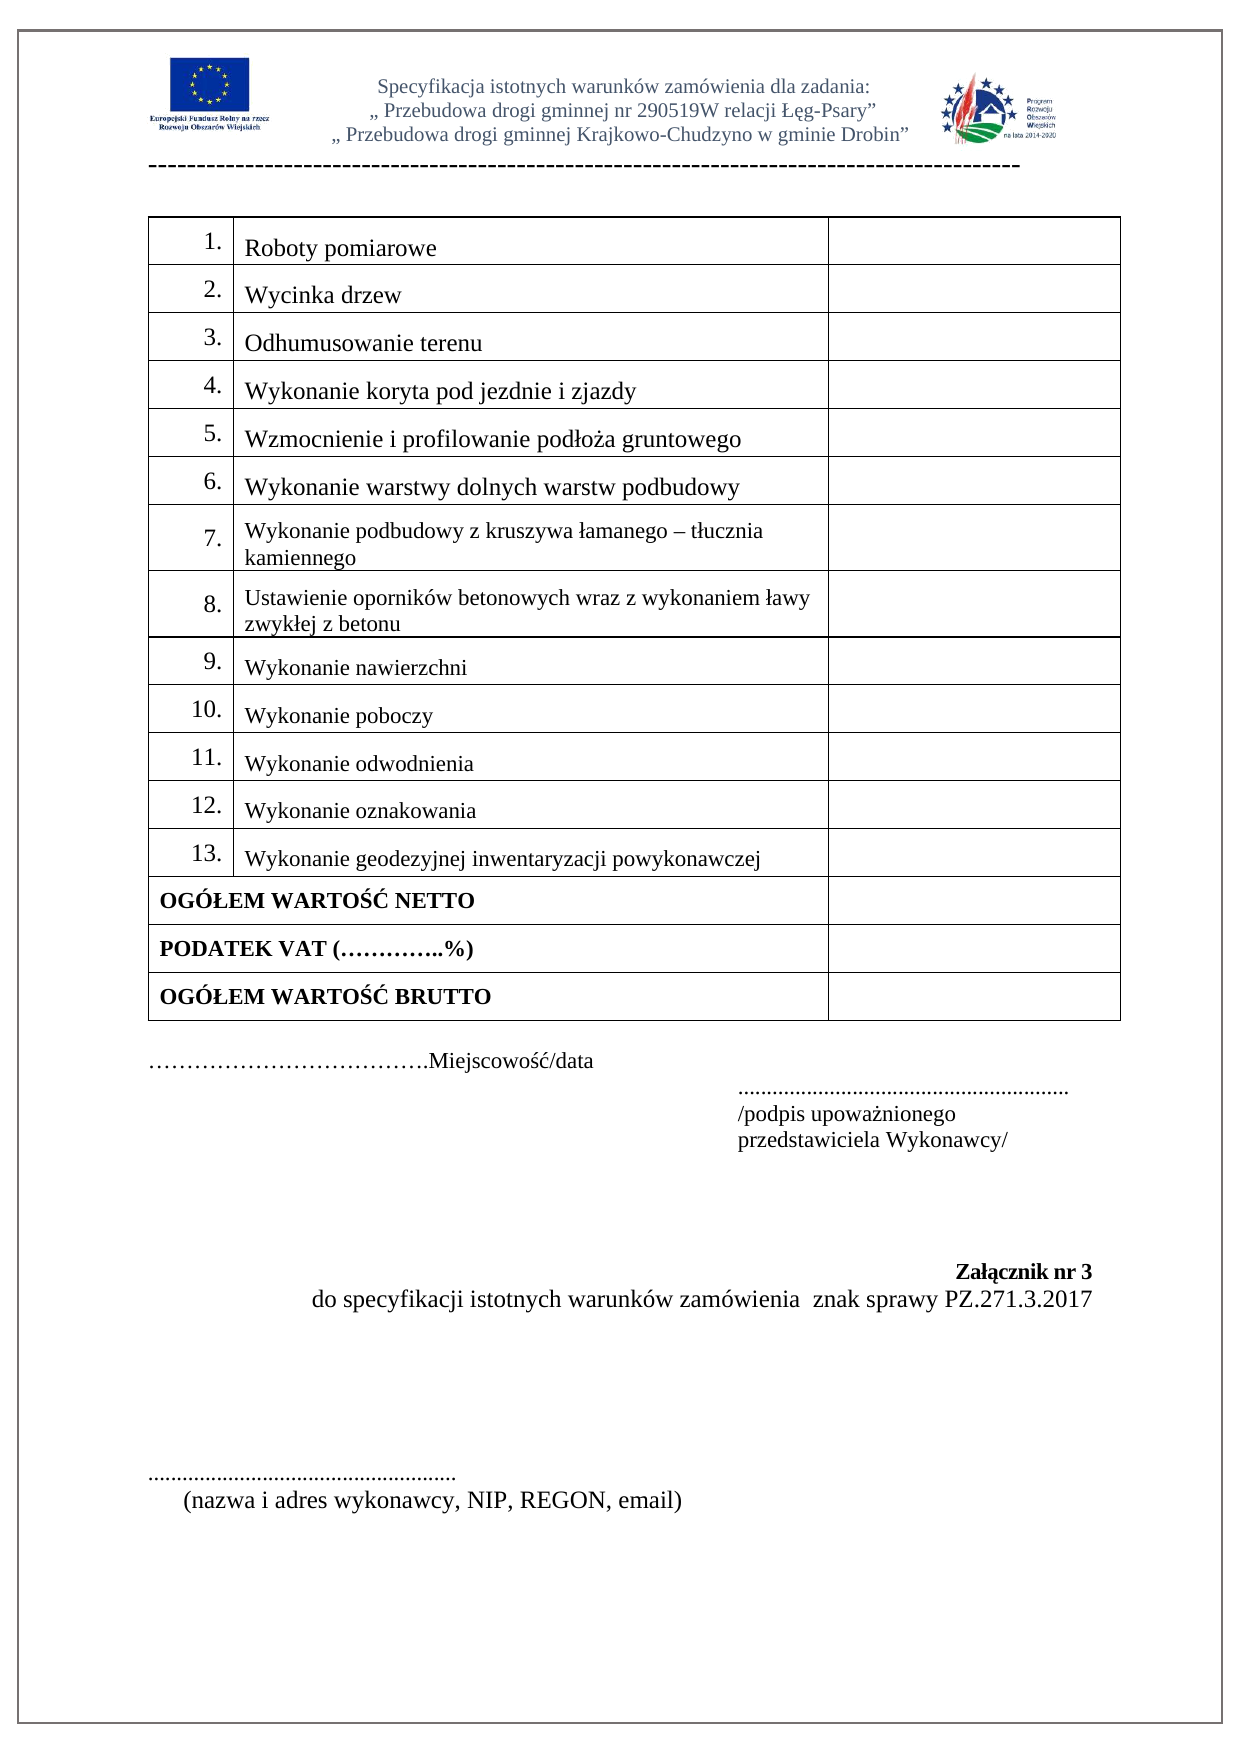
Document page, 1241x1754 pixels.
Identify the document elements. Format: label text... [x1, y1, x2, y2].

table_cell [829, 925, 1120, 972]
text ...................................................... [148, 1459, 1093, 1486]
table_cell [829, 457, 1120, 504]
text (nazwa i adres wykonawcy, NIP, REGON, email) [183, 1486, 1093, 1514]
table_cell Roboty pomiarowe [234, 218, 828, 264]
table_cell 8. [149, 571, 233, 636]
table_cell [829, 265, 1120, 312]
table_cell 10. [149, 685, 233, 732]
table_cell 2. [149, 265, 233, 312]
table_cell 6. [149, 457, 233, 504]
table_cell Wykonanie geodezyjnej inwentaryzacji powykonawczej [234, 829, 828, 876]
table_cell [829, 877, 1120, 924]
table_cell OGÓŁEM WARTOŚĆ BRUTTO [149, 973, 828, 1020]
table_cell Wykonanie odwodnienia [234, 733, 828, 780]
table_cell 4. [149, 361, 233, 408]
table_cell [829, 409, 1120, 456]
table_cell Wykonanie warstwy dolnych warstw podbudowy [234, 457, 828, 504]
table_cell [829, 781, 1120, 828]
table_cell Wykonanie nawierzchni [234, 638, 828, 684]
table_cell [829, 505, 1120, 570]
text Załącznik nr 3 [301, 1258, 1093, 1284]
table_cell Wykonanie oznakowania [234, 781, 828, 828]
text .......................................................... [738, 1073, 1093, 1100]
table_cell OGÓŁEM WARTOŚĆ NETTO [149, 877, 828, 924]
table_cell [829, 313, 1120, 360]
table_cell 12. [149, 781, 233, 828]
table_cell [829, 685, 1120, 732]
table_cell 13. [149, 829, 233, 876]
table_cell 3. [149, 313, 233, 360]
table_cell Wykonanie podbudowy z kruszywa łamanego – tłucznia kamiennego [234, 505, 828, 570]
picture [146, 53, 272, 135]
table_cell Ustawienie oporników betonowych wraz z wykonaniem ławy zwykłej z betonu [234, 571, 828, 636]
table_cell Wzmocnienie i profilowanie podłoża gruntowego [234, 409, 828, 456]
table_cell 7. [149, 505, 233, 570]
table_cell [829, 361, 1120, 408]
table_cell [829, 733, 1120, 780]
table_cell Wykonanie koryta pod jezdnie i zjazdy [234, 361, 828, 408]
picture [935, 66, 1065, 151]
table_cell [829, 218, 1120, 264]
table_cell 9. [149, 638, 233, 684]
table_cell Wycinka drzew [234, 265, 828, 312]
table_cell [829, 973, 1120, 1020]
table_cell [829, 829, 1120, 876]
table_cell 11. [149, 733, 233, 780]
table_cell Wykonanie poboczy [234, 685, 828, 732]
table_cell 5. [149, 409, 233, 456]
table_cell [829, 571, 1120, 636]
table_cell Odhumusowanie terenu [234, 313, 828, 360]
text do specyfikacji istotnych warunków zamówienia znak sprawy PZ.271.3.2017 [148, 1284, 1093, 1313]
table_cell 1. [149, 218, 233, 264]
text ……………………………….Miejscowość/data [148, 1047, 1093, 1073]
table_cell PODATEK VAT (…………..%) [149, 925, 828, 972]
table_cell [829, 638, 1120, 684]
text /podpis upoważnionego przedstawiciela Wykonawcy/ [738, 1100, 1093, 1152]
